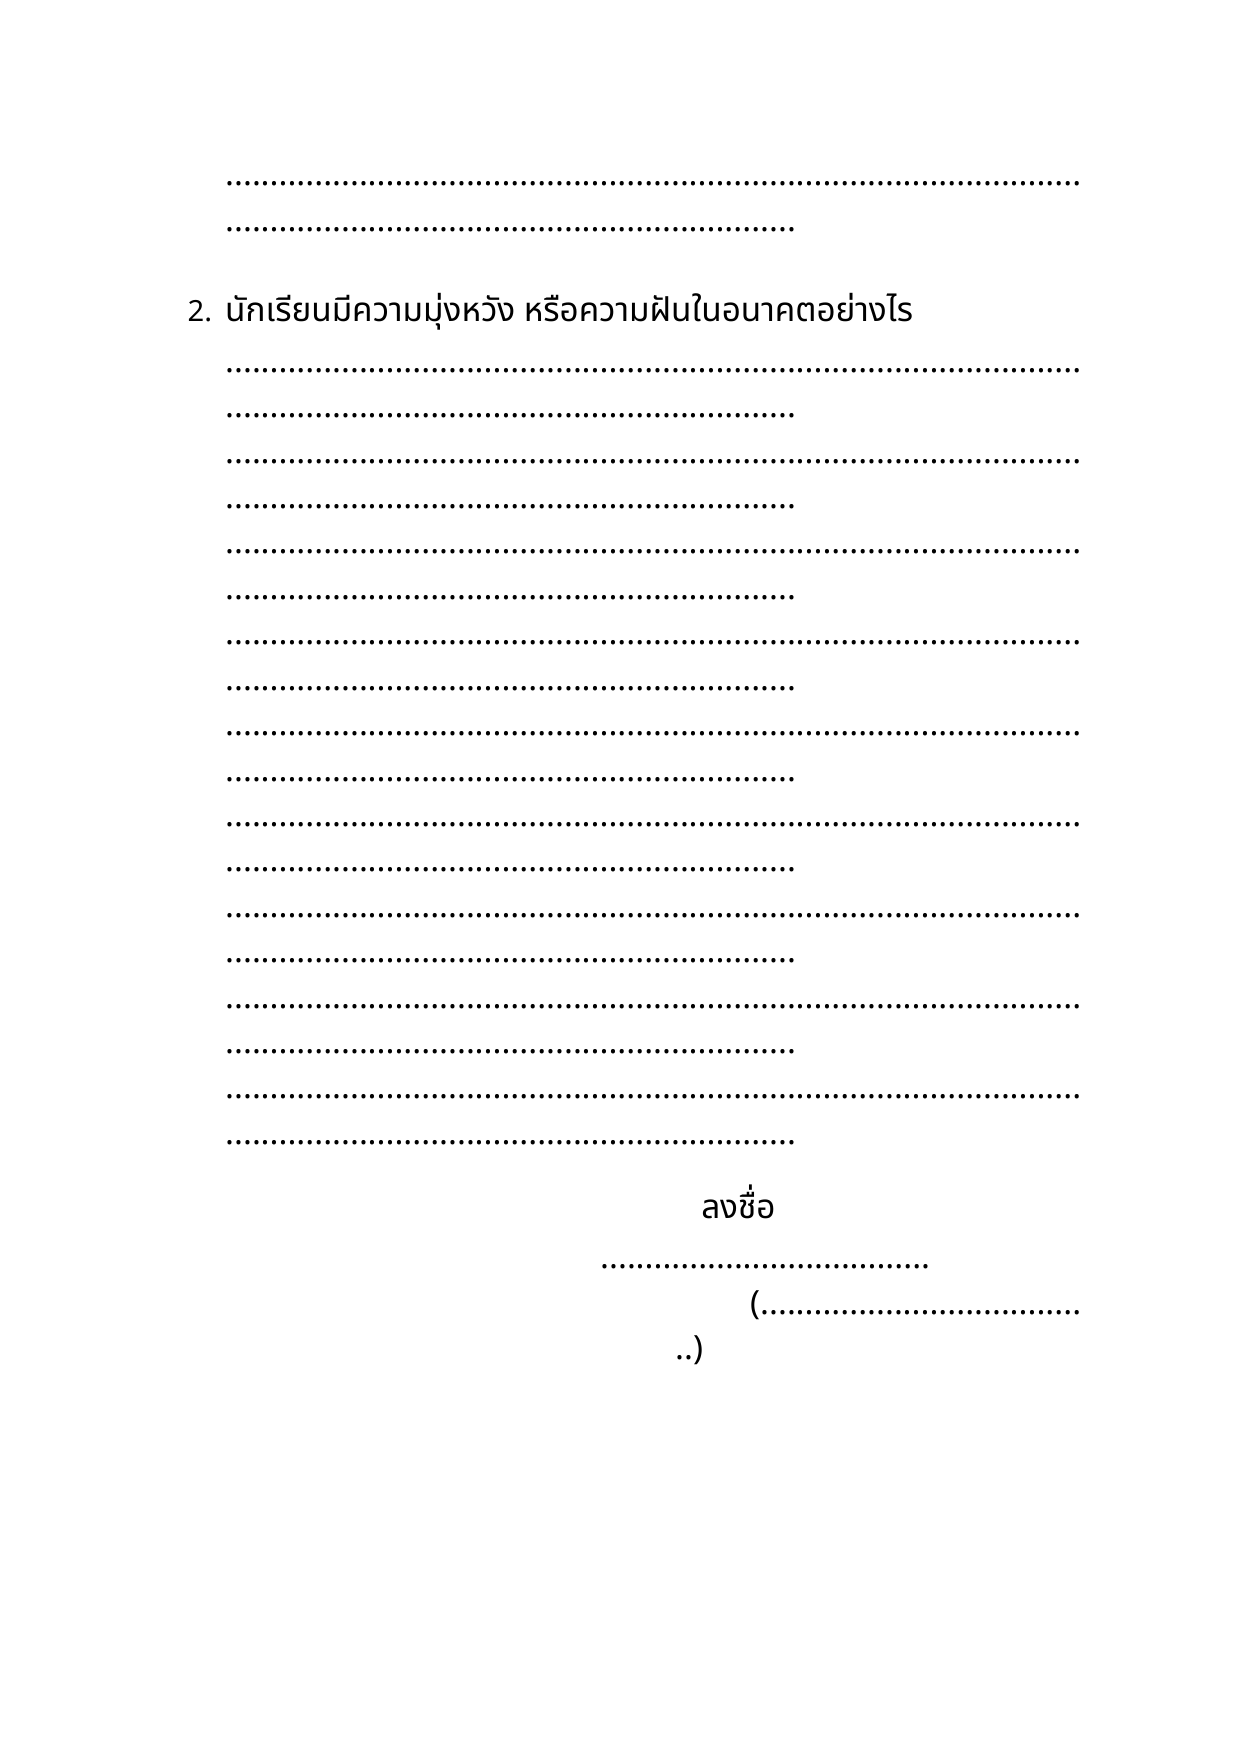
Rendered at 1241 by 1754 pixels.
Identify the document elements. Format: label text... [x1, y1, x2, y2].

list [225, 150, 1090, 241]
list นักเรียนมีความมุ่งหวัง หรือความฝันในอนาคตอย่างไร [187, 286, 1090, 337]
list ลงชื่อ ..................................... [600, 1183, 1090, 1279]
list (......................................) [675, 1279, 1090, 1369]
